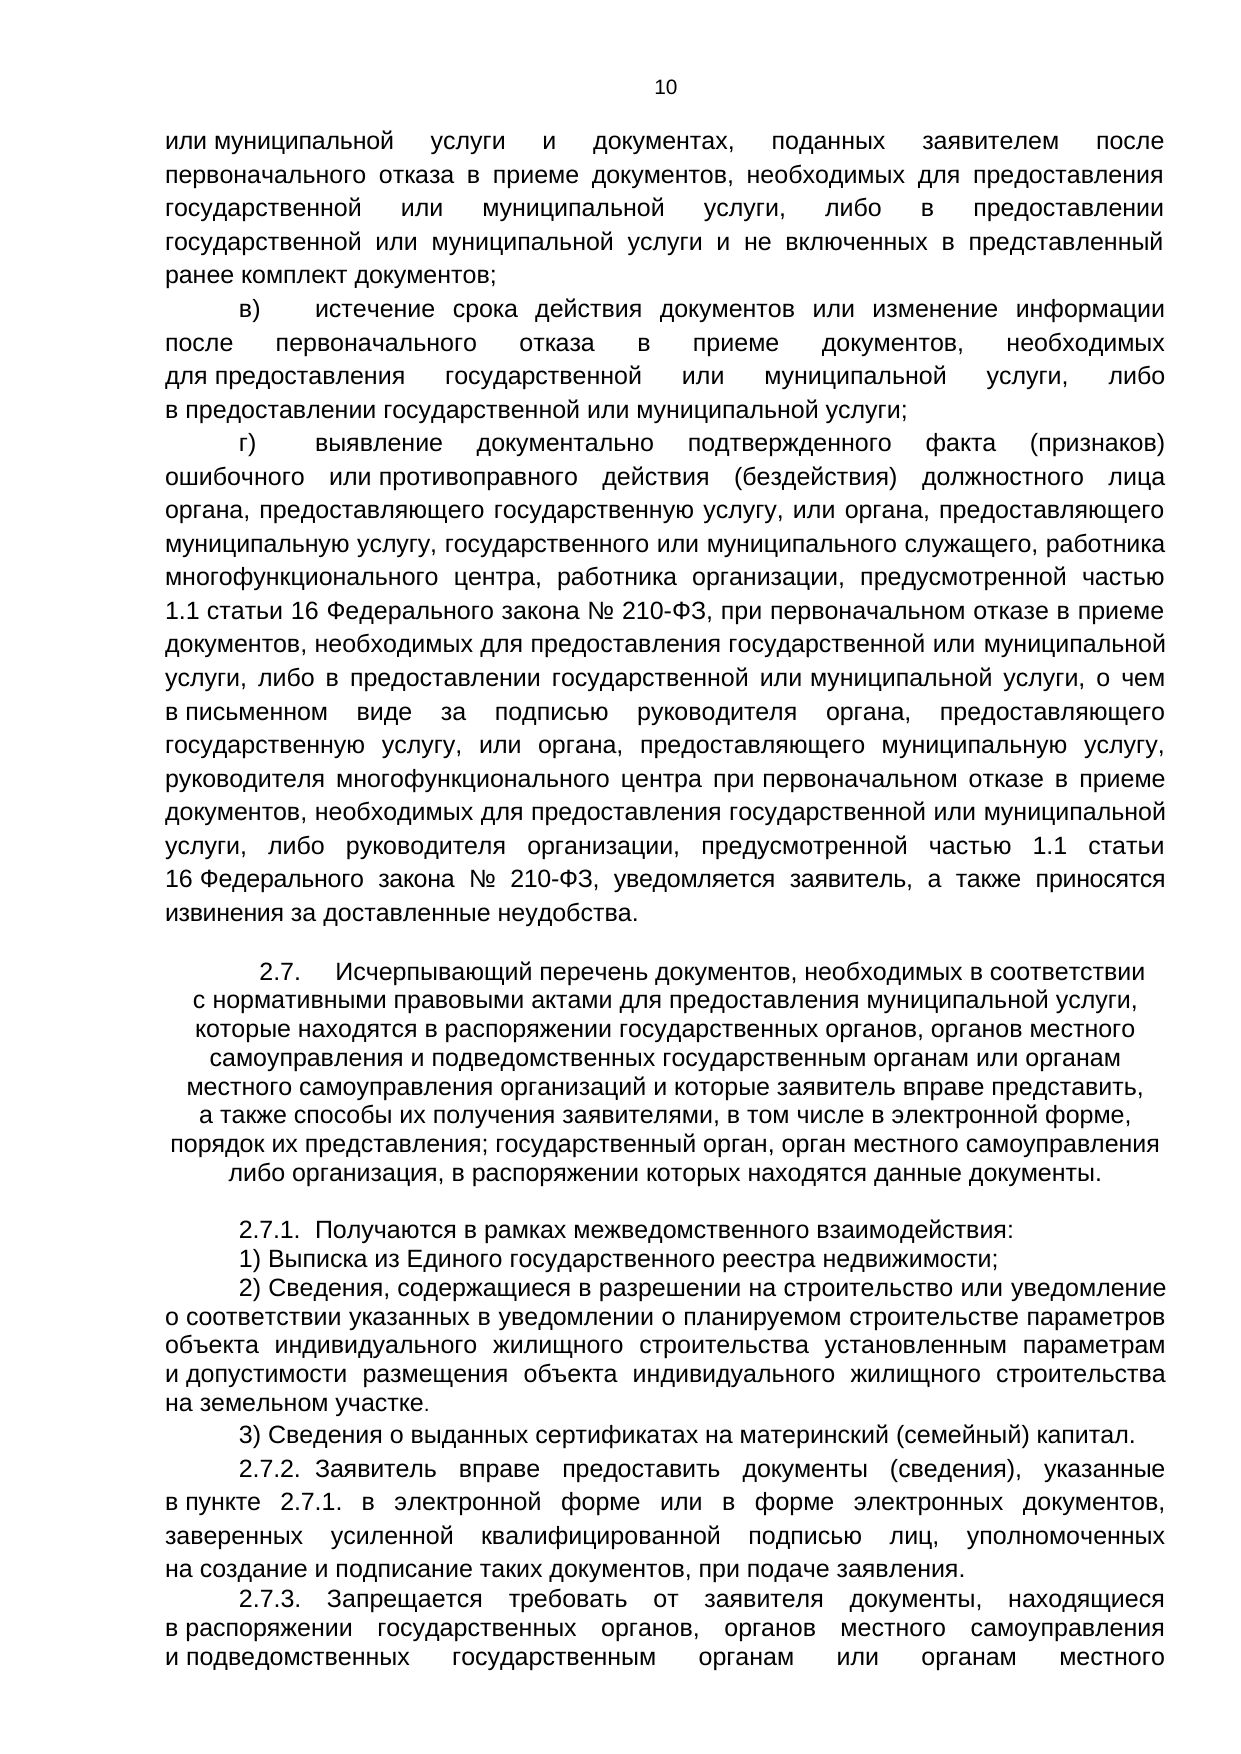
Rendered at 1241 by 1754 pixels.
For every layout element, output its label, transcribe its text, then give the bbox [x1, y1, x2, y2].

text 1) Выписка из Единого государственного реестра недвижимости; [165, 1244, 1166, 1273]
text в) истечение срока действия документов или изменение информации после первоначального отказа в приеме документов, необходимых для предоставления государственной или муниципальной услуги, либо в предоставлении государственной или муниципальной услуги; [165, 291, 1166, 425]
text 2.7. Исчерпывающий перечень документов, необходимых в соответствии с нормативными правовыми актами для предоставления муниципальной услуги, которые находятся в распоряжении государственных органов, органов местного самоуправления и подведомственных государственным органам или органам местного самоуправления организаций и которые заявитель вправе представить, а также способы их получения заявителями, в том числе в электронной форме, порядок их представления; государственный орган, орган местного самоуправления либо организация, в распоряжении которых находятся данные документы. [165, 957, 1166, 1187]
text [165, 123, 1165, 291]
list Заявитель вправе предоставить документы (сведения), указанные в пункте 2.7.1. в электронной форме или в форме электронных документов, заверенных усиленной квалифицированной подписью лиц, уполномоченных на создание и подписание таких документов, при подаче заявления. [165, 1450, 1166, 1584]
text 3) Сведения о выданных сертификатах на материнский (семейный) капитал. [239, 1417, 1166, 1450]
text 2.7.1. Получаются в рамках межведомственного взаимодействия: [165, 1215, 1166, 1244]
text г) выявление документально подтвержденного факта (признаков) ошибочного или противоправного действия (бездействия) должностного лица органа, предоставляющего государственную услугу, или органа, предоставляющего муниципальную услугу, государственного или муниципального служащего, работника многофункционального центра, работника организации, предусмотренной частью 1.1 статьи 16 Федерального закона № 210-ФЗ, при первоначальном отказе в приеме документов, необходимых для предоставления государственной или муниципальной услуги, либо в предоставлении государственной или муниципальной услуги, о чем в письменном виде за подписью руководителя органа, предоставляющего государственную услугу, или органа, предоставляющего муниципальную услугу, руководителя многофункционального центра при первоначальном отказе в приеме документов, необходимых для предоставления государственной или муниципальной услуги, либо руководителя организации, предусмотренной частью 1.1 статьи 16 Федерального закона № 210-ФЗ, уведомляется заявитель, а также приносятся извинения за доставленные неудобства. [165, 425, 1166, 928]
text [165, 1584, 1166, 1671]
text 2) Сведения, содержащиеся в разрешении на строительство или уведомление о соответствии указанных в уведомлении о планируемом строительстве параметров объекта индивидуального жилищного строительства установленным параметрам и допустимости размещения объекта индивидуального жилищного строительства на земельном участке. [165, 1273, 1166, 1417]
